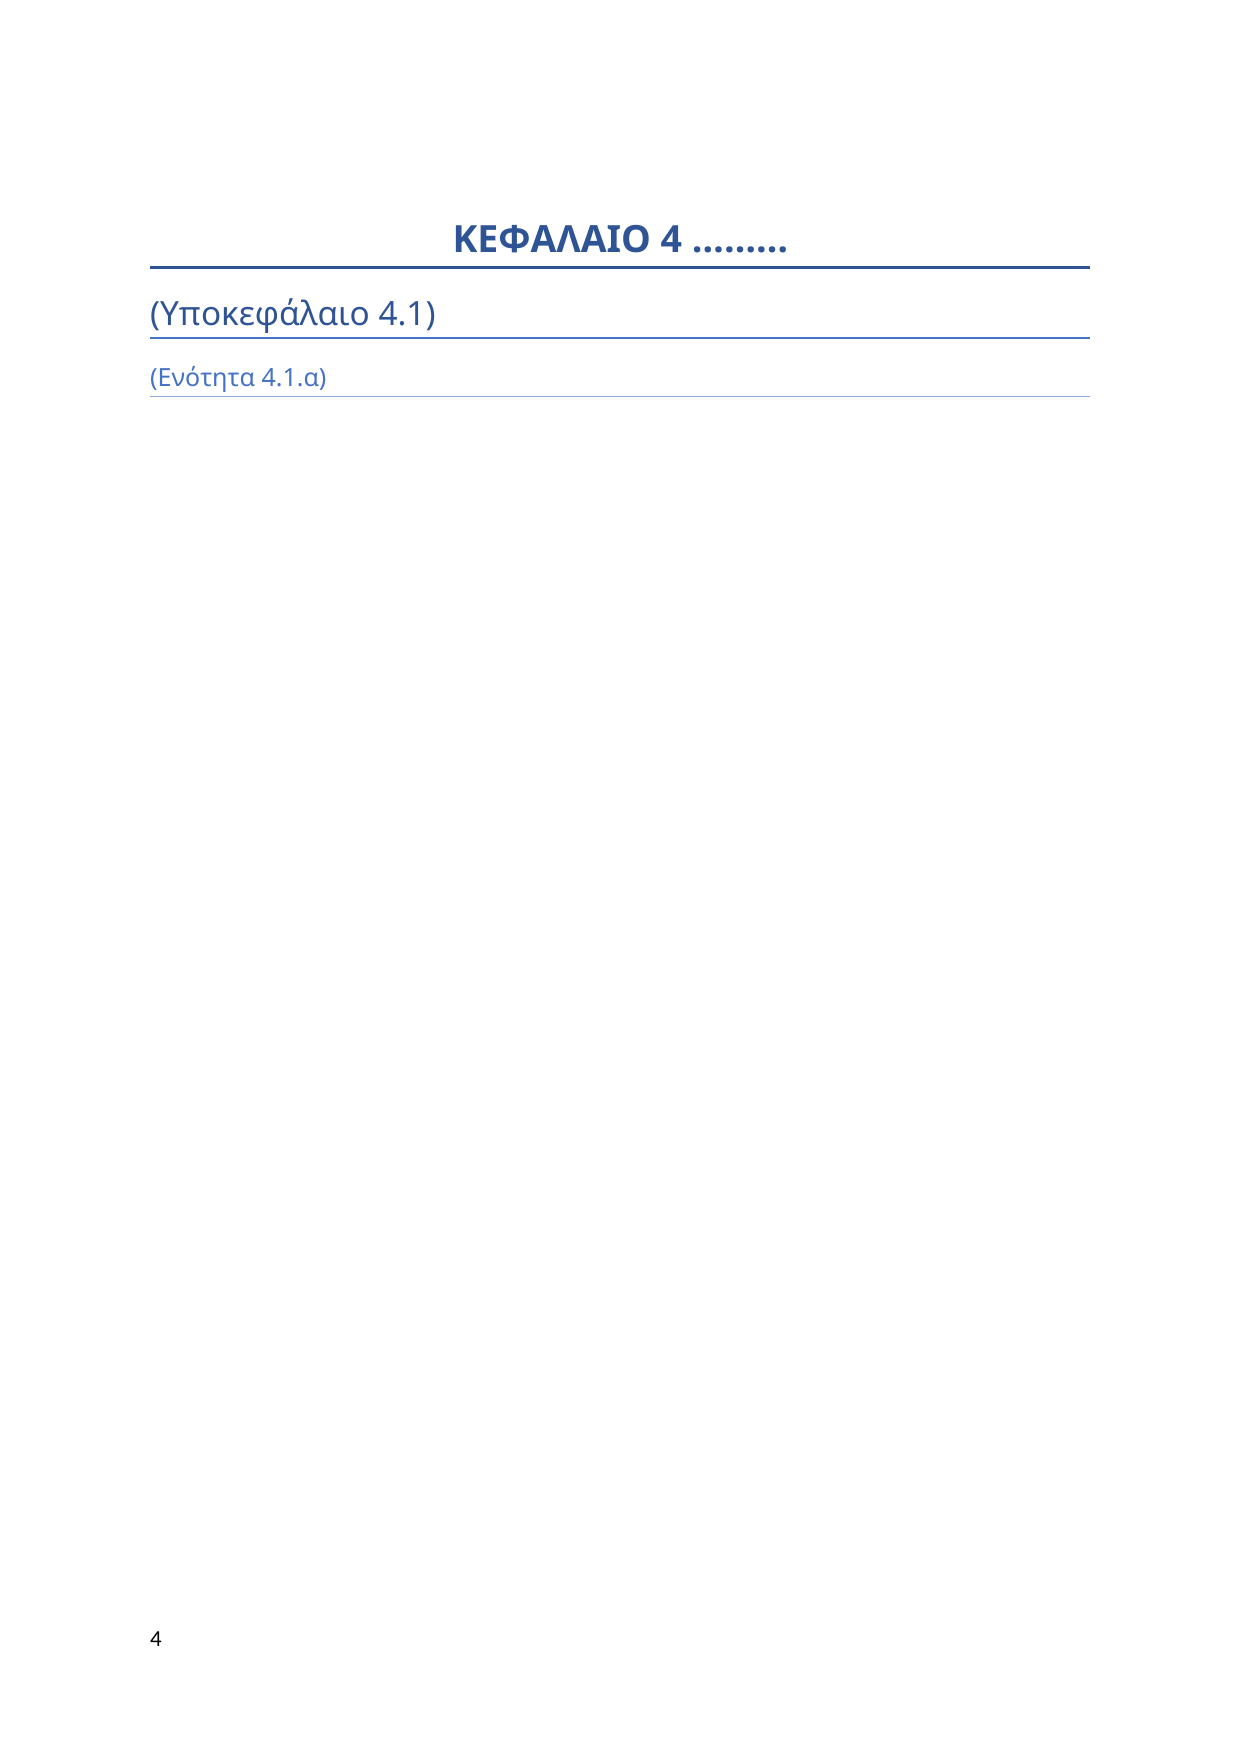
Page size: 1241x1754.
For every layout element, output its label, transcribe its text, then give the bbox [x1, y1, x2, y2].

subtitle ΚΕΦΑΛΑΙΟ 4 ……… [150, 212, 1090, 266]
subtitle (Ενότητα 4.1.α) [150, 360, 1090, 396]
subtitle (Υποκεφάλαιο 4.1) [150, 289, 1090, 337]
